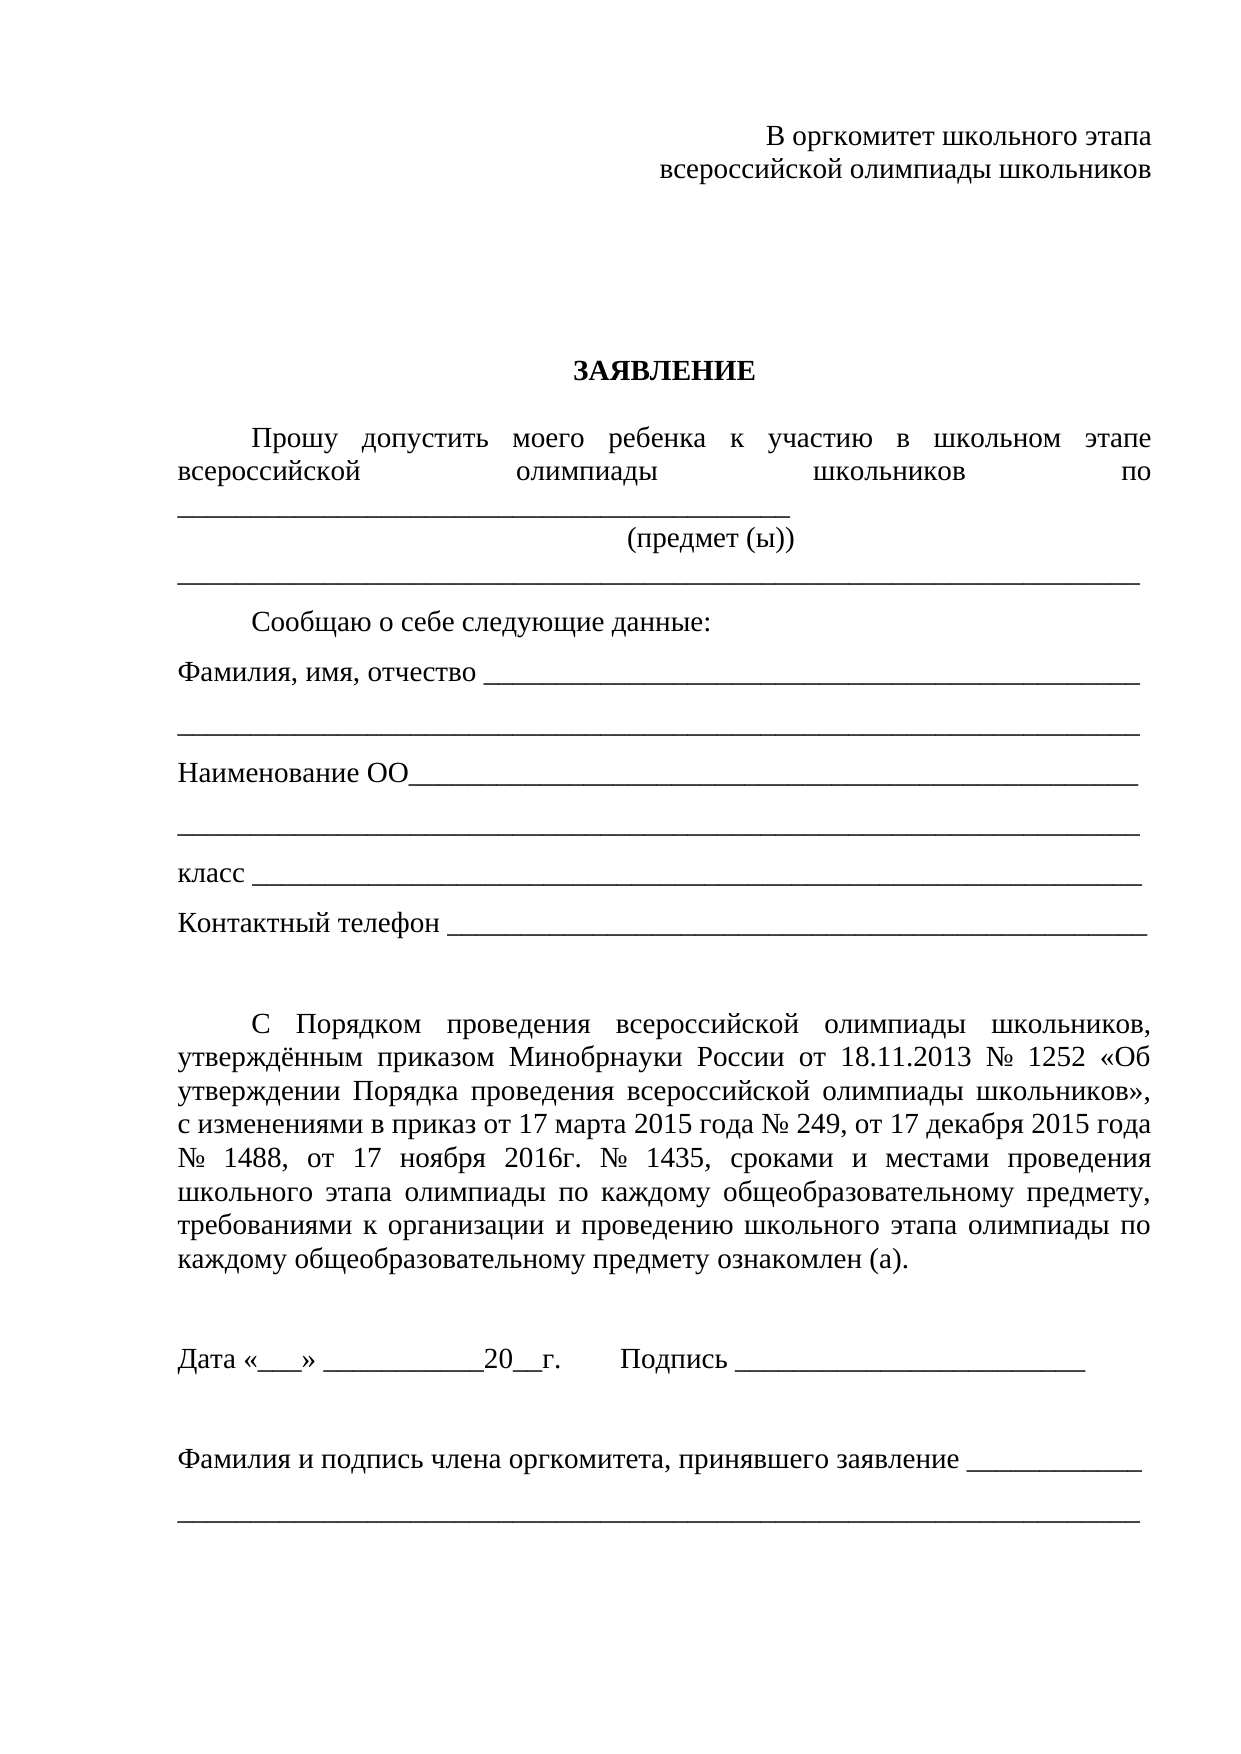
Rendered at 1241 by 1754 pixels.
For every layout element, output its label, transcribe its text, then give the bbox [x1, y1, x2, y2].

text Фамилия, имя, отчество _____________________________________________ [177, 654, 1152, 688]
text С Порядком проведения всероссийской олимпиады школьников, утверждённым приказом Минобрнауки России от 18.11.2013 № 1252 «Об утверждении Порядка проведения всероссийской олимпиады школьников», с изменениями в приказ от 17 марта 2015 года № 249, от 17 декабря 2015 года № 1488, от 17 ноября 2016г. № 1435, сроками и местами проведения школьного этапа олимпиады по каждому общеобразовательному предмету, требованиями к организации и проведению школьного этапа олимпиады по каждому общеобразовательному предмету ознакомлен (а). [177, 1006, 1152, 1274]
text Сообщаю о себе следующие данные: [177, 604, 1152, 638]
text Дата «___» ___________20__г. Подпись ________________________ [177, 1341, 1152, 1375]
text __________________________________________________________________ [177, 805, 1152, 839]
text класс _____________________________________________________________ [177, 855, 1152, 889]
text __________________________________________________________________ [177, 1492, 1152, 1525]
text Контактный телефон ________________________________________________ [177, 906, 1152, 939]
text Наименование ОО__________________________________________________ [177, 755, 1152, 788]
text (предмет (ы)) [546, 521, 1152, 554]
text всероссийской олимпиады школьников [177, 152, 1152, 185]
text В оргкомитет школьного этапа [177, 118, 1152, 152]
text __________________________________________________________________ [177, 554, 1152, 588]
text Фамилия и подпись члена оргкомитета, принявшего заявление ____________ [177, 1442, 1152, 1475]
text ЗАЯВЛЕНИЕ [177, 353, 1152, 386]
text Прошу допустить моего ребенка к участию в школьном этапе всероссийской олимпиады школьников по __________________________________________ [177, 420, 1152, 521]
text __________________________________________________________________ [177, 705, 1152, 738]
